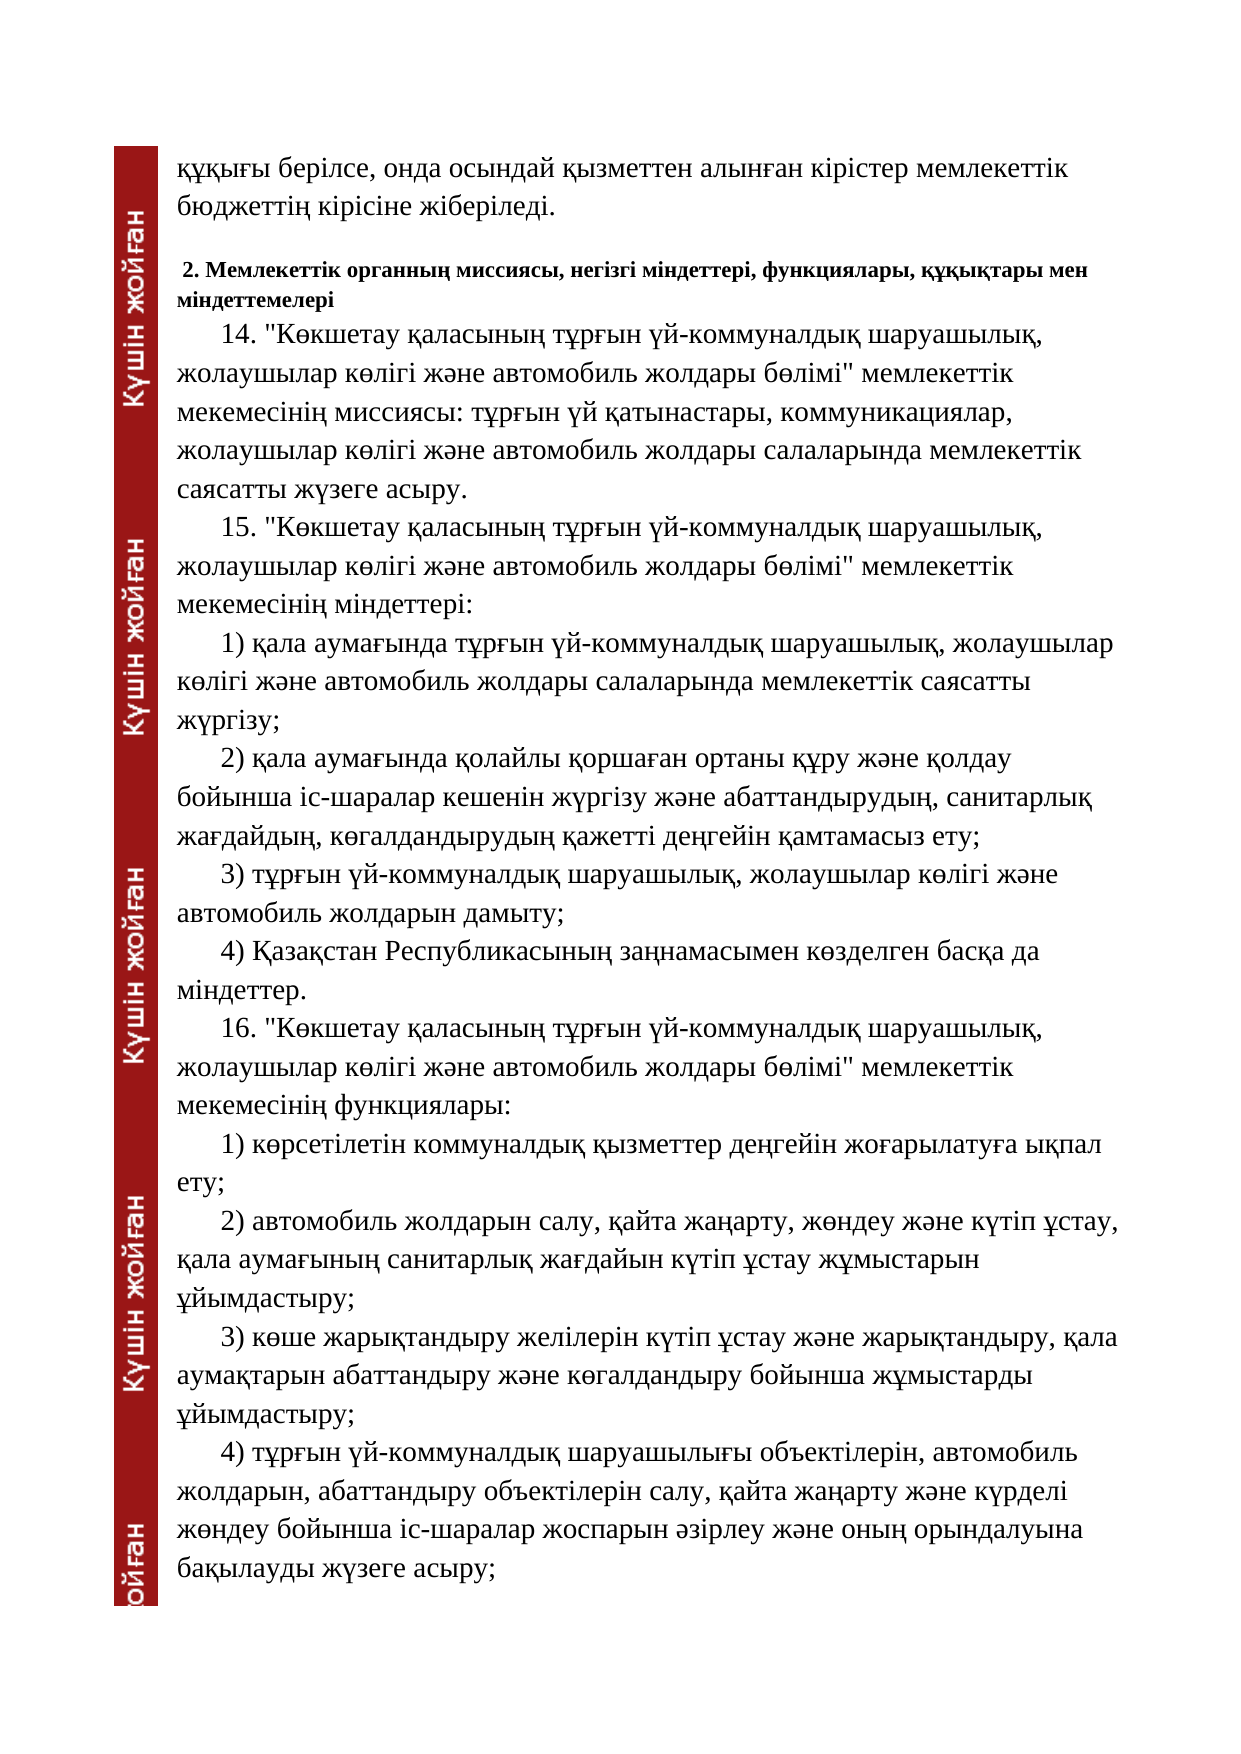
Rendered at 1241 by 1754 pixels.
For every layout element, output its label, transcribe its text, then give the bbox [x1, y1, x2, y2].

picture [114, 313, 158, 317]
picture [114, 1583, 158, 1606]
picture [114, 252, 158, 256]
text 2. Мемлекеттік органның миссиясы, негізгі міндеттері, функциялары, құқықтары мен міндеттемелері [112, 256, 1128, 313]
picture [114, 146, 158, 150]
